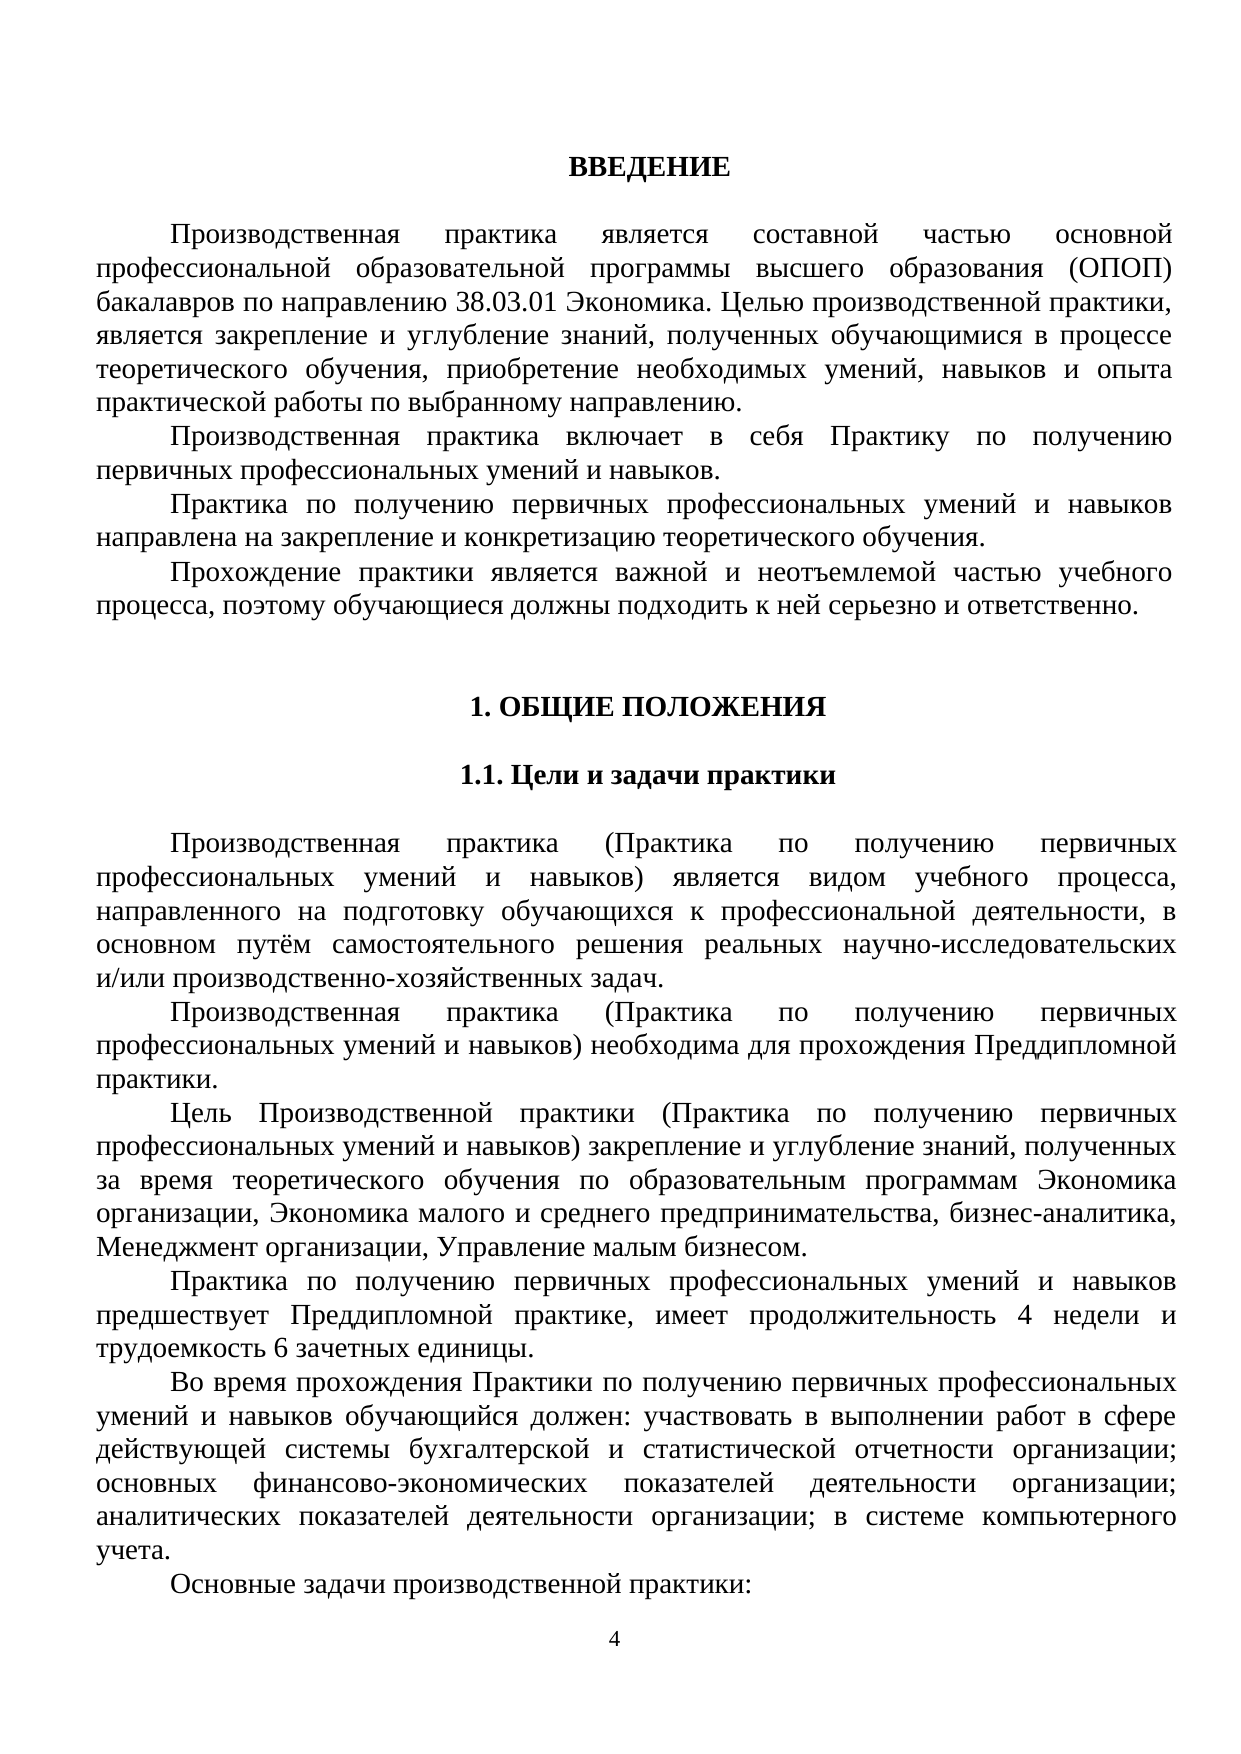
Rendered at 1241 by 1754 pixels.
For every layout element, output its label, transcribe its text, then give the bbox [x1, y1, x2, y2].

text 1.1. Цели и задачи практики [96, 757, 1178, 791]
text Производственная практика включает в себя Практику по получению первичных профессиональных умений и навыков. [96, 418, 1173, 486]
text Цель Производственной практики (Практика по получению первичных профессиональных умений и навыков) закрепление и углубление знаний, полученных за время теоретического обучения по образовательным программам Экономика организации, Экономика малого и среднего предпринимательства, бизнес-аналитика, Менеджмент организации, Управление малым бизнесом. [96, 1095, 1178, 1263]
text Производственная практика (Практика по получению первичных профессиональных умений и навыков) необходима для прохождения Преддипломной практики. [96, 994, 1178, 1094]
text Основные задачи производственной практики: [96, 1566, 1178, 1600]
text Практика по получению первичных профессиональных умений и навыков направлена на закрепление и конкретизацию теоретического обучения. [96, 486, 1173, 553]
text Во время прохождения Практики по получению первичных профессиональных умений и навыков обучающийся должен: участвовать в выполнении работ в сфере действующей системы бухгалтерской и статистической отчетности организации; основных финансово-экономических показателей деятельности организации; аналитических показателей деятельности организации; в системе компьютерного учета. [96, 1364, 1178, 1566]
text Прохождение практики является важной и неотъемлемой частью учебного процесса, поэтому обучающиеся должны подходить к ней серьезно и ответственно. [96, 554, 1173, 621]
subtitle ВВЕДЕНИЕ [178, 149, 1121, 183]
text Практика по получению первичных профессиональных умений и навыков предшествует Преддипломной практике, имеет продолжительность 4 недели и трудоемкость 6 зачетных единицы. [96, 1263, 1178, 1364]
text Производственная практика является составной частью основной профессиональной образовательной программы высшего образования (ОПОП) бакалавров по направлению 38.03.01 Экономика. Целью производственной практики, является закрепление и углубление знаний, полученных обучающимися в процессе теоретического обучения, приобретение необходимых умений, навыков и опыта практической работы по выбранному направлению. [96, 217, 1173, 418]
text 1. ОБЩИЕ ПОЛОЖЕНИЯ [96, 689, 1178, 723]
text Производственная практика (Практика по получению первичных профессиональных умений и навыков) является видом учебного процесса, направленного на подготовку обучающихся к профессиональной деятельности, в основном путём самостоятельного решения реальных научно-исследовательских и/или производственно-хозяйственных задач. [96, 826, 1178, 993]
